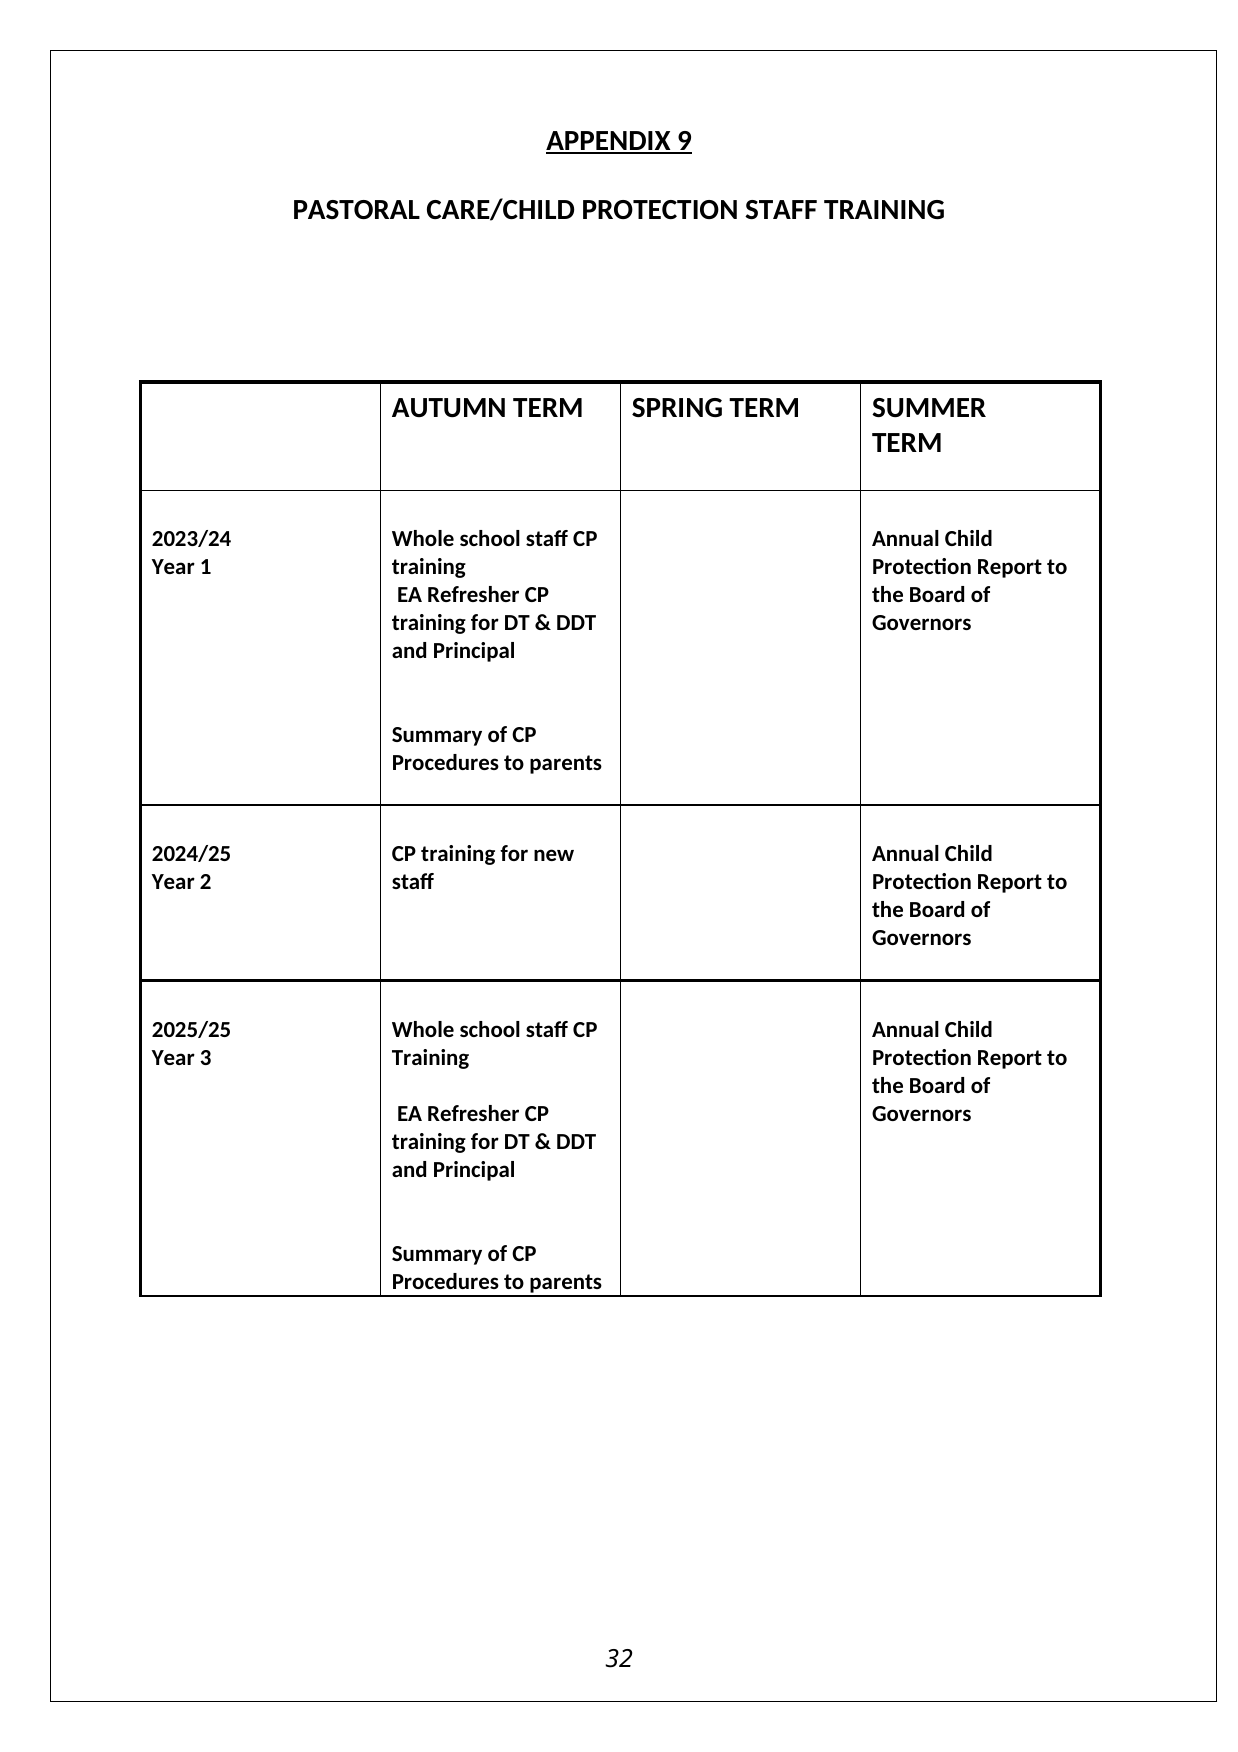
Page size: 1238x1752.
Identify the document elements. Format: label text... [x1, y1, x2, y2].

table_cell [621, 982, 860, 1295]
table_cell [621, 491, 860, 804]
table_cell CP training for new staff [381, 806, 620, 979]
subtitle APPENDIX 9 [134, 122, 1103, 157]
table_header SPRING TERM [621, 384, 860, 490]
table_cell Annual Child Protection Report to the Board of Governors [861, 806, 1099, 979]
table_cell 2025/25 Year 3 [142, 982, 380, 1295]
table_cell Whole school staff CP Training EA Refresher CP training for DT & DDT and Principal Summary of CP Procedures to parents [381, 982, 620, 1295]
text PASTORAL CARE/CHILD PROTECTION STAFF TRAINING [90, 191, 946, 227]
table_cell Annual Child Protection Report to the Board of Governors [861, 982, 1099, 1295]
table_cell Whole school staff CP training EA Refresher CP training for DT & DDT and Principal Summary of CP Procedures to parents [381, 491, 620, 804]
table_cell Annual Child Protection Report to the Board of Governors [861, 491, 1099, 804]
table_header [142, 384, 380, 490]
table_cell [621, 806, 860, 979]
table_header SUMMER TERM [861, 384, 1099, 490]
table_header AUTUMN TERM [381, 384, 620, 490]
table_cell 2024/25 Year 2 [142, 806, 380, 979]
table_cell 2023/24 Year 1 [142, 491, 380, 804]
